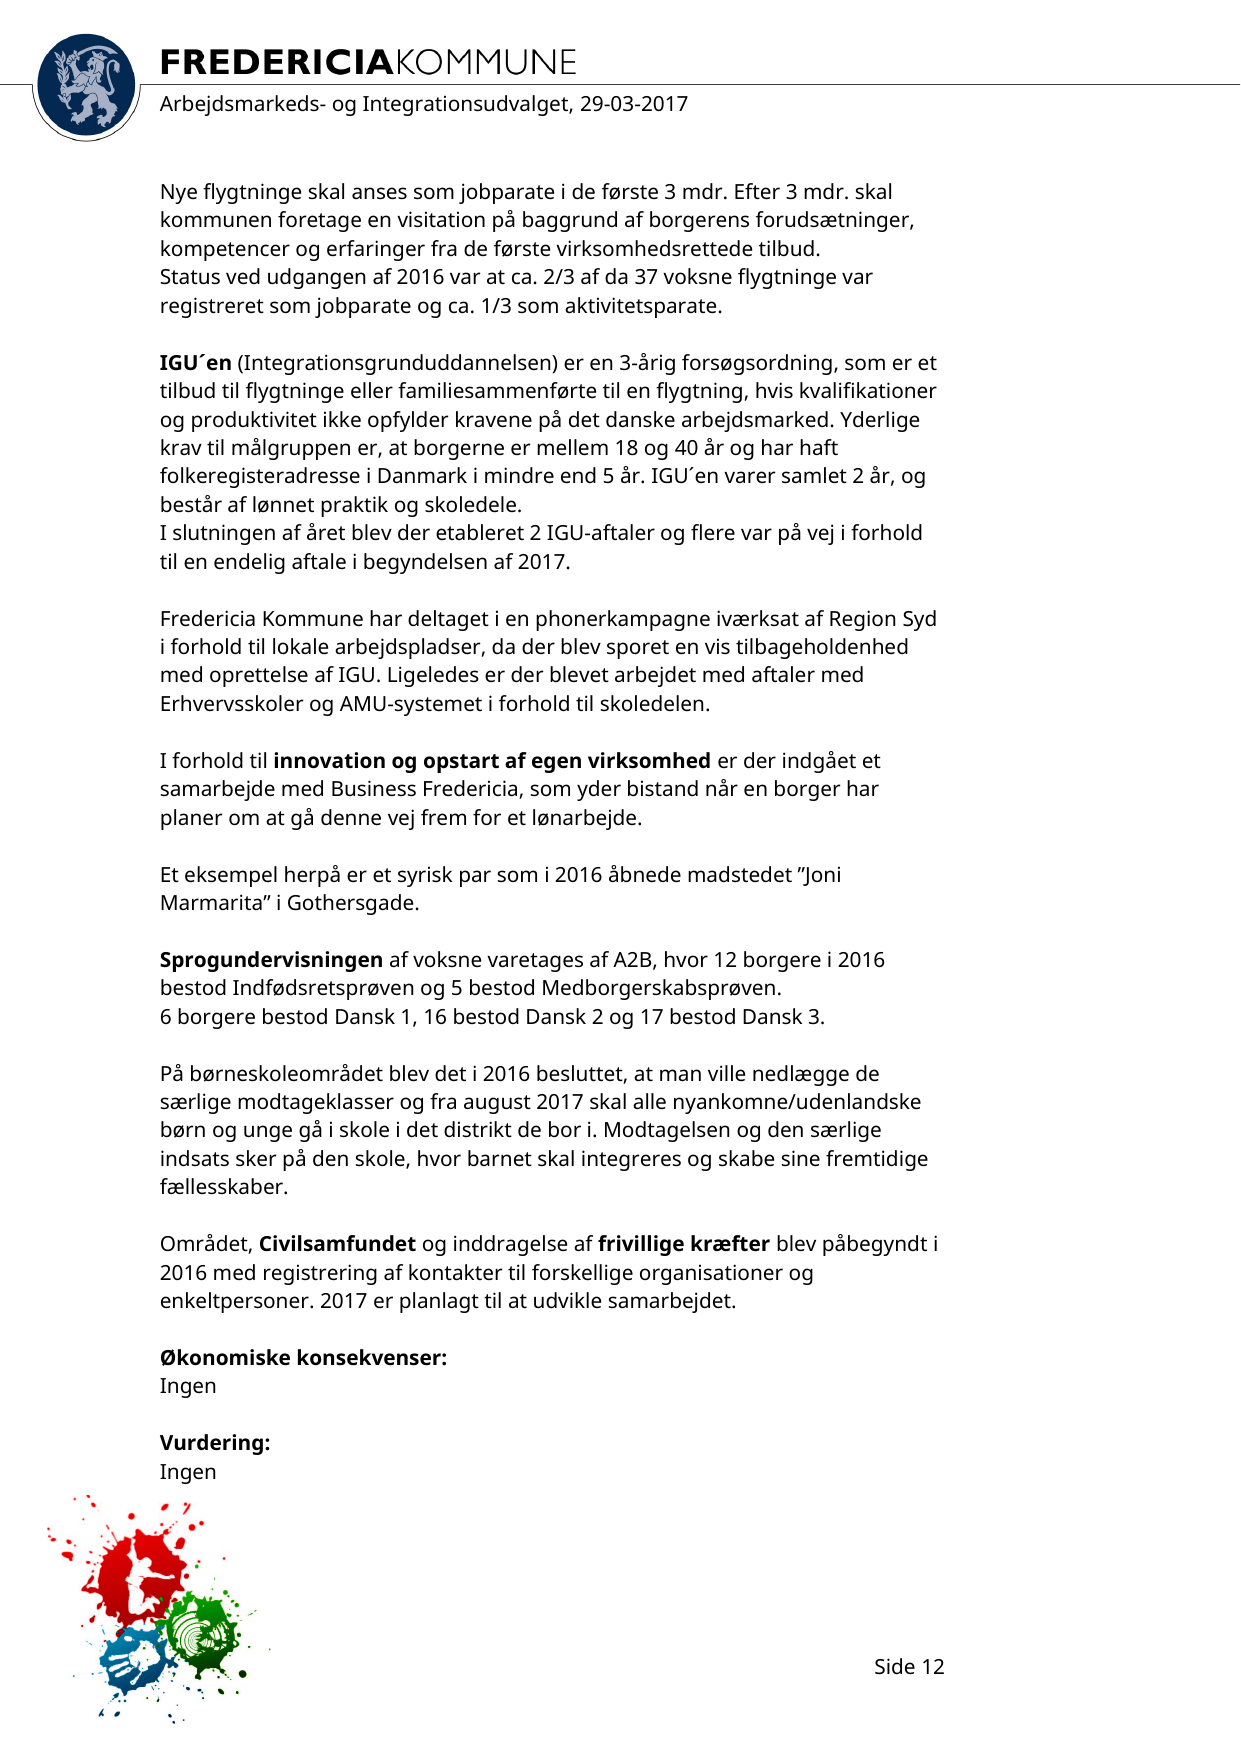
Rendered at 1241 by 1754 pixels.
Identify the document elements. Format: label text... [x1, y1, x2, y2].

text I forhold til innovation og opstart af egen virksomhed er der indgået et samarbejde med Business Fredericia, som yder bistand når en borger har planer om at gå denne vej frem for et lønarbejde. [159, 746, 945, 831]
text Ingen [159, 1457, 945, 1485]
text Et eksempel herpå er et syrisk par som i 2016 åbnede madstedet ”Joni Marmarita” i Gothersgade. [159, 860, 945, 917]
text Sprogundervisningen af voksne varetages af A2B, hvor 12 borgere i 2016 bestod Indfødsretsprøven og 5 bestod Medborgerskabsprøven. [159, 945, 945, 1002]
text IGU´en (Integrationsgrunduddannelsen) er en 3-årig forsøgsordning, som er et tilbud til flygtninge eller familiesammenførte til en flygtning, hvis kvalifikationer og produktivitet ikke opfylder kravene på det danske arbejdsmarked. Yderlige krav til målgruppen er, at borgerne er mellem 18 og 40 år og har haft folkeregisteradresse i Danmark i mindre end 5 år. IGU´en varer samlet 2 år, og består af lønnet praktik og skoledele. [159, 348, 945, 518]
text Ingen [159, 1372, 945, 1400]
text Nye flygtninge skal anses som jobparate i de første 3 mdr. Efter 3 mdr. skal kommunen foretage en visitation på baggrund af borgerens forudsætninger, kompetencer og erfaringer fra de første virksomhedsrettede tilbud. [159, 177, 945, 262]
title Økonomiske konsekvenser: [159, 1343, 945, 1372]
title Vurdering: [159, 1428, 945, 1457]
text Status ved udgangen af 2016 var at ca. 2/3 af da 37 voksne flygtninge var registreret som jobparate og ca. 1/3 som aktivitetsparate. [159, 262, 945, 319]
text 6 borgere bestod Dansk 1, 16 bestod Dansk 2 og 17 bestod Dansk 3. [159, 1002, 945, 1030]
text Området, Civilsamfundet og inddragelse af frivillige kræfter blev påbegyndt i 2016 med registrering af kontakter til forskellige organisationer og enkeltpersoner. 2017 er planlagt til at udvikle samarbejdet. [159, 1229, 945, 1315]
picture [0, 23, 1241, 147]
text I slutningen af året blev der etableret 2 IGU-aftaler og flere var på vej i forhold til en endelig aftale i begyndelsen af 2017. [159, 518, 945, 575]
text Fredericia Kommune har deltaget i en phonerkampagne iværksat af Region Syd i forhold til lokale arbejdspladser, da der blev sporet en vis tilbageholdenhed med oprettelse af IGU. Ligeledes er der blevet arbejdet med aftaler med Erhvervsskoler og AMU-systemet i forhold til skoledelen. [159, 604, 945, 717]
picture [47, 1495, 271, 1724]
text På børneskoleområdet blev det i 2016 besluttet, at man ville nedlægge de særlige modtageklasser og fra august 2017 skal alle nyankomne/udenlandske børn og unge gå i skole i det distrikt de bor i. Modtagelsen og den særlige indsats sker på den skole, hvor barnet skal integreres og skabe sine fremtidige fællesskaber. [159, 1059, 945, 1201]
